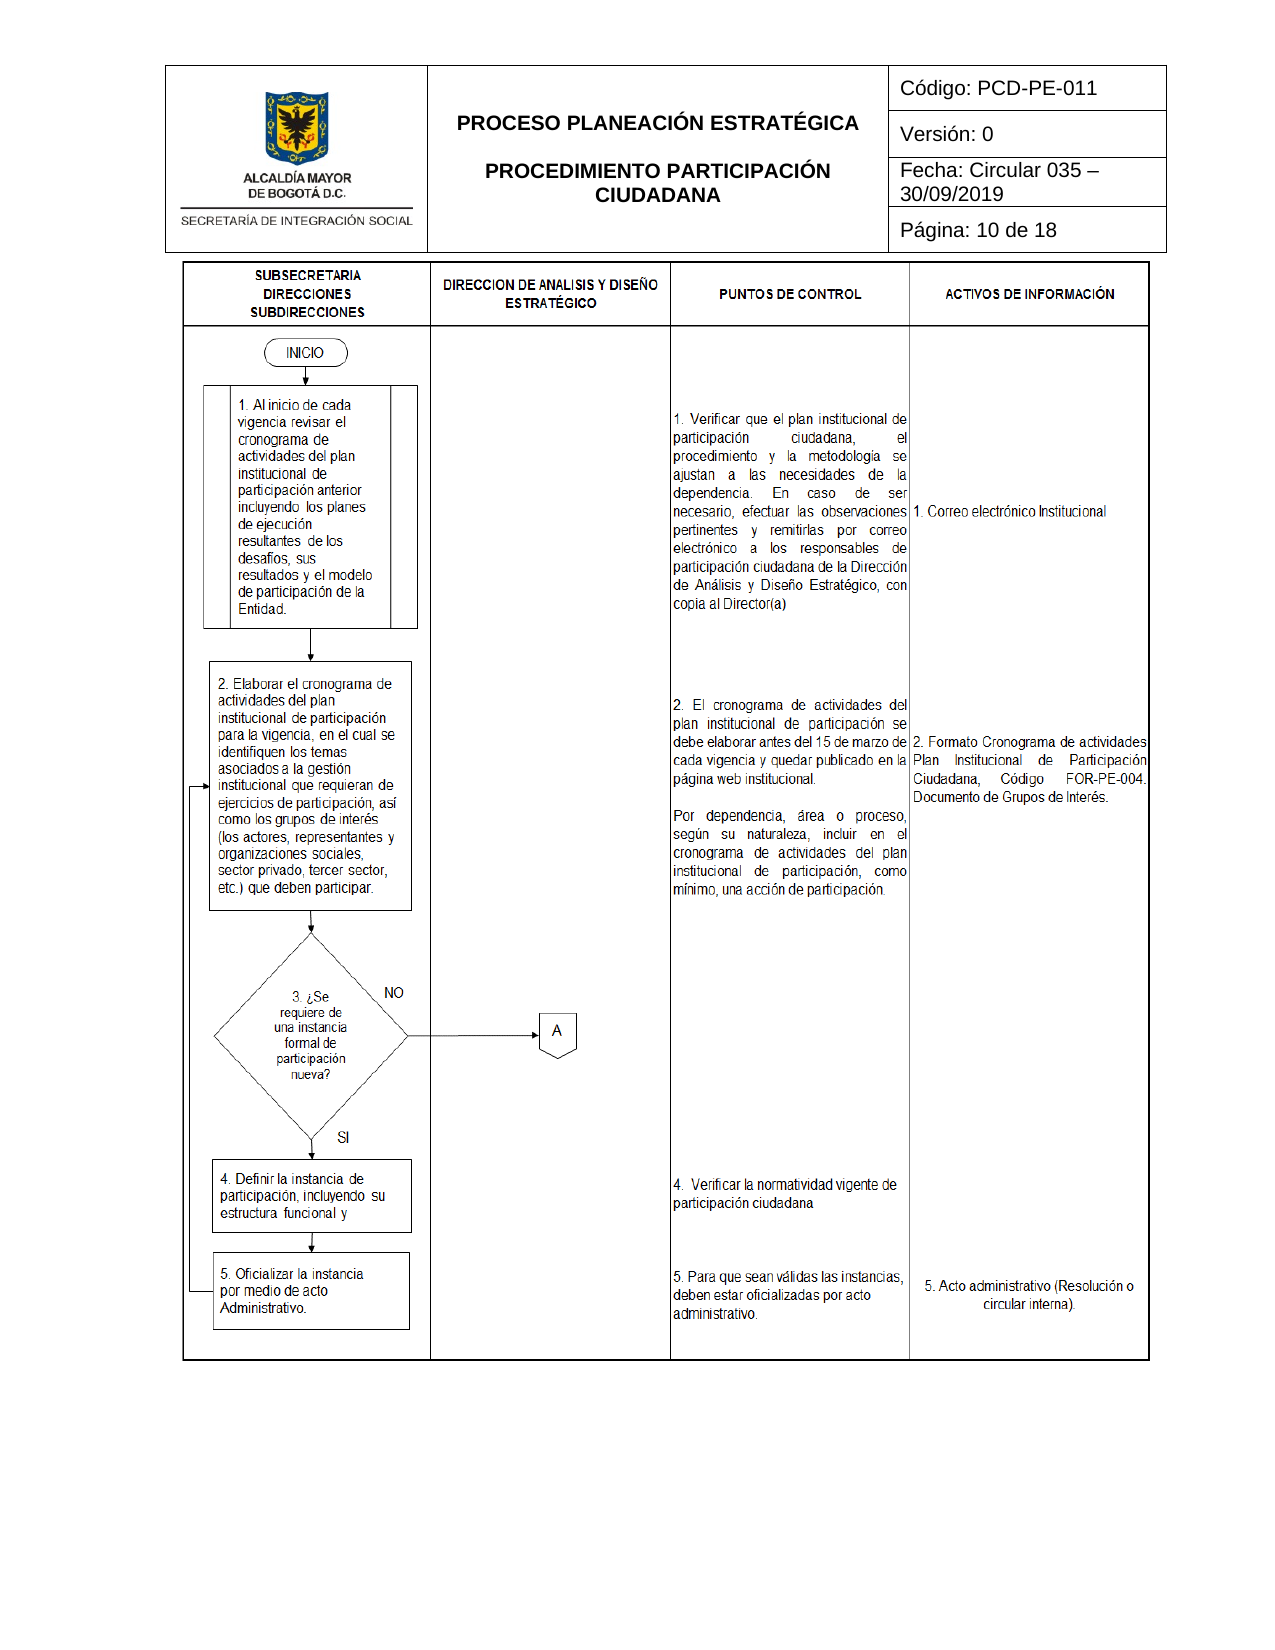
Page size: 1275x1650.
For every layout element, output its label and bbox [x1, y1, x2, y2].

picture [177, 256, 1157, 1368]
picture [180, 92, 413, 225]
